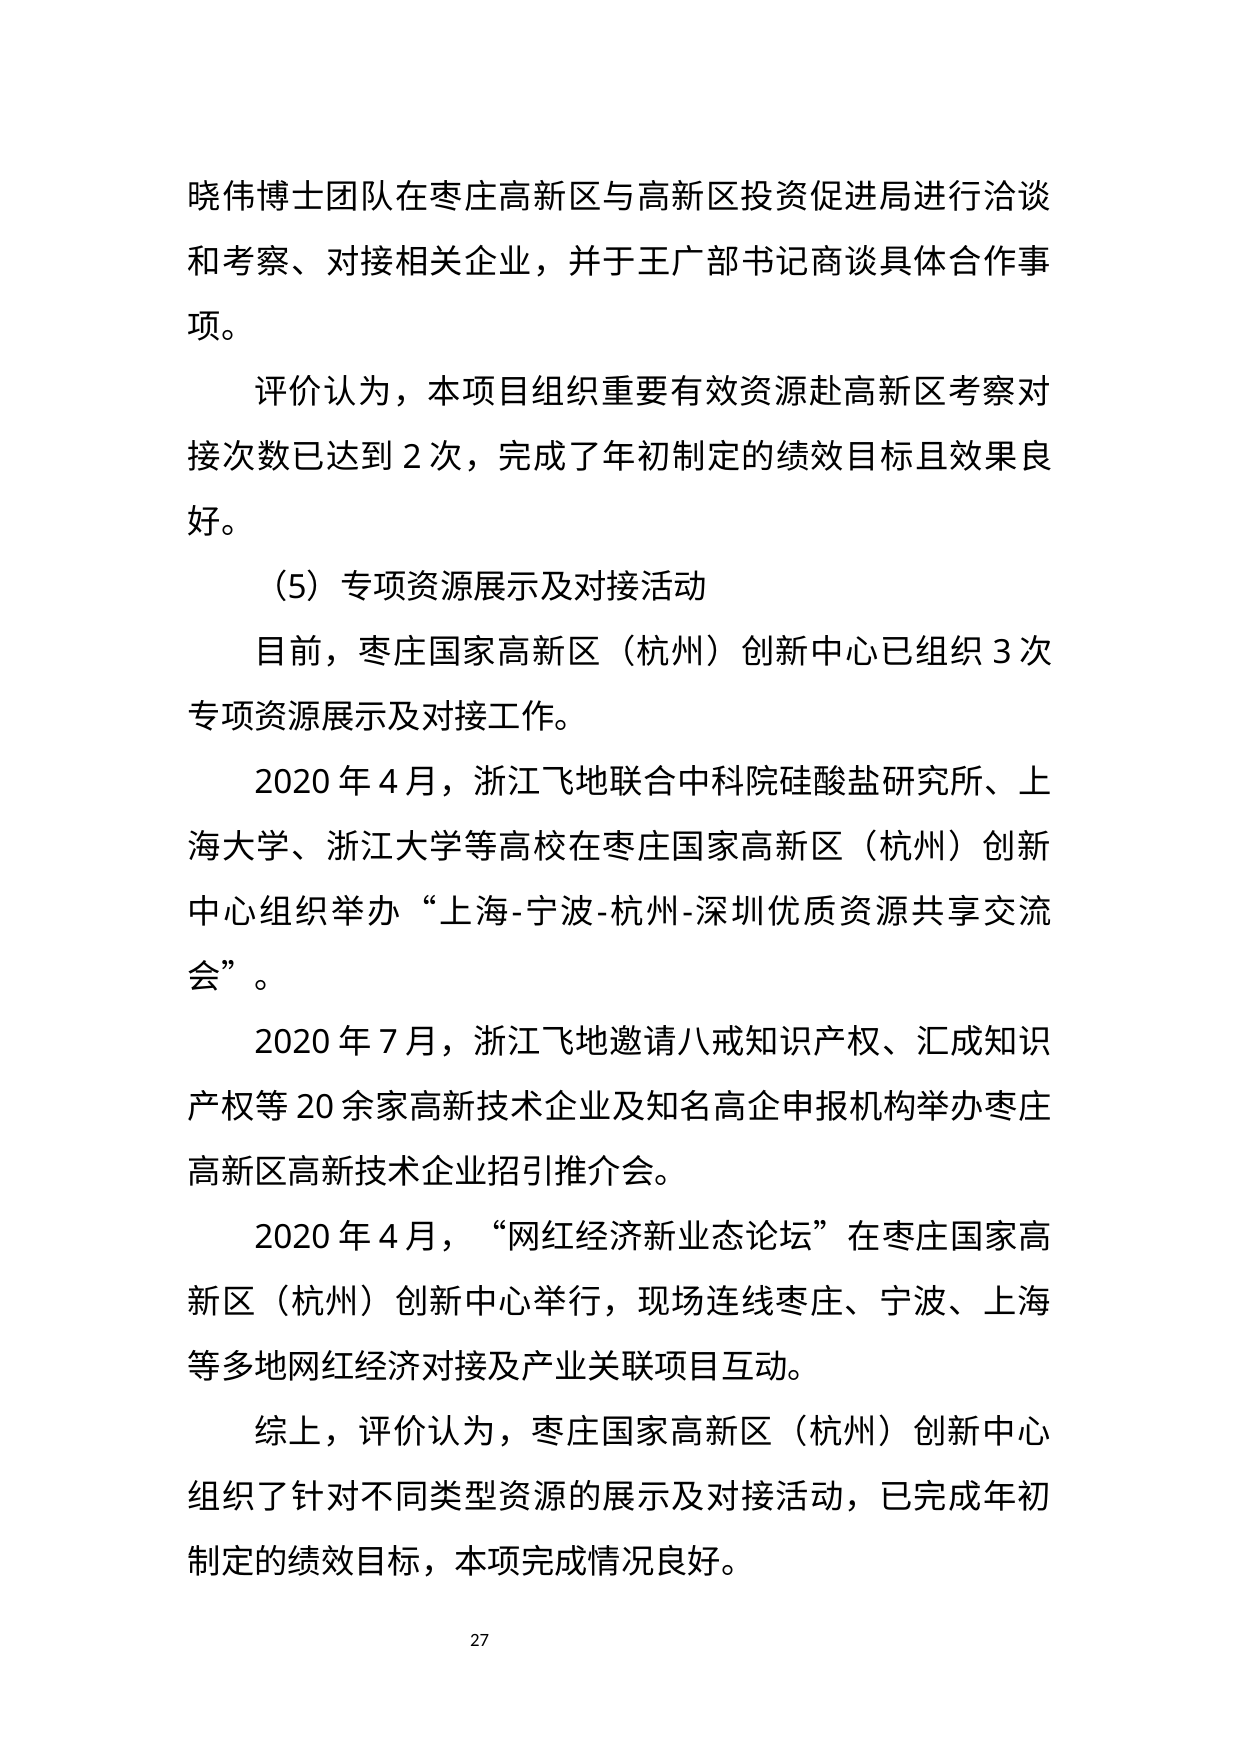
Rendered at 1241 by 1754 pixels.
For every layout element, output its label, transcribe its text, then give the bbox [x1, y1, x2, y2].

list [187, 162, 1053, 357]
list 评价认为，本项目组织重要有效资源赴高新区考察对接次数已达到2次，完成了年初制定的绩效目标且效果良好。 [187, 357, 1053, 552]
list 目前，枣庄国家高新区（杭州）创新中心已组织3次专项资源展示及对接工作。 [187, 617, 1053, 747]
list 2020年4月，“网红经济新业态论坛”在枣庄国家高新区（杭州）创新中心举行，现场连线枣庄、宁波、上海等多地网红经济对接及产业关联项目互动。 [187, 1202, 1053, 1397]
list 综上，评价认为，枣庄国家高新区（杭州）创新中心组织了针对不同类型资源的展示及对接活动，已完成年初制定的绩效目标，本项完成情况良好。 [187, 1397, 1053, 1592]
list 2020年4月，浙江飞地联合中科院硅酸盐研究所、上海大学、浙江大学等高校在枣庄国家高新区（杭州）创新中心组织举办“上海-宁波-杭州-深圳优质资源共享交流会”。 [187, 747, 1053, 1007]
list 2020年7月，浙江飞地邀请八戒知识产权、汇成知识产权等20余家高新技术企业及知名高企申报机构举办枣庄高新区高新技术企业招引推介会。 [187, 1007, 1053, 1202]
list 专项资源展示及对接活动 [187, 552, 1053, 617]
